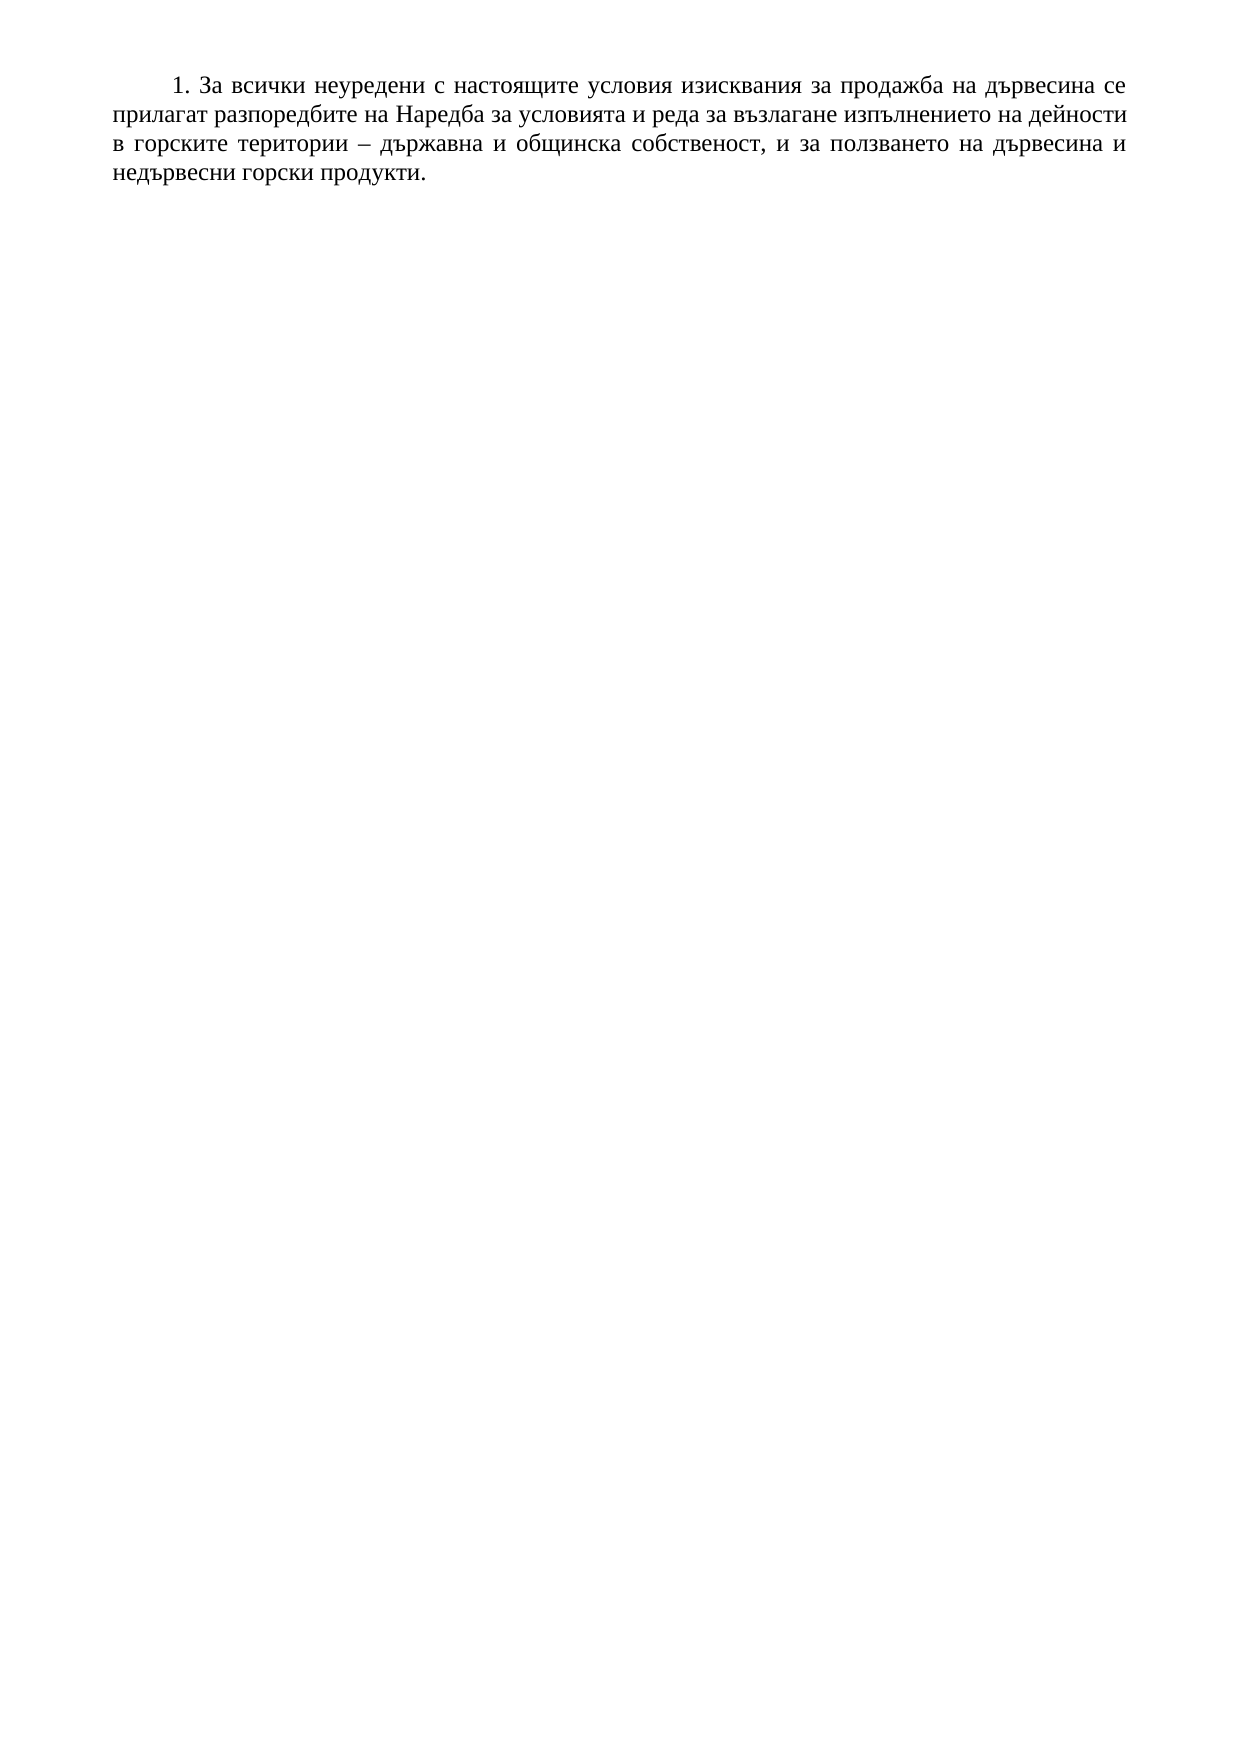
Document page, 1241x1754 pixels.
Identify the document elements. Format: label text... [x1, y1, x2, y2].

text 1. За всички неуредени с настоящите условия изисквания за продажба на дървесина се прилагат разпоредбите на Наредба за условията и реда за възлагане изпълнението на дейности в горските територии – държавна и общинска собственост, и за ползването на дървесина и недървесни горски продукти. [112, 70, 1128, 185]
